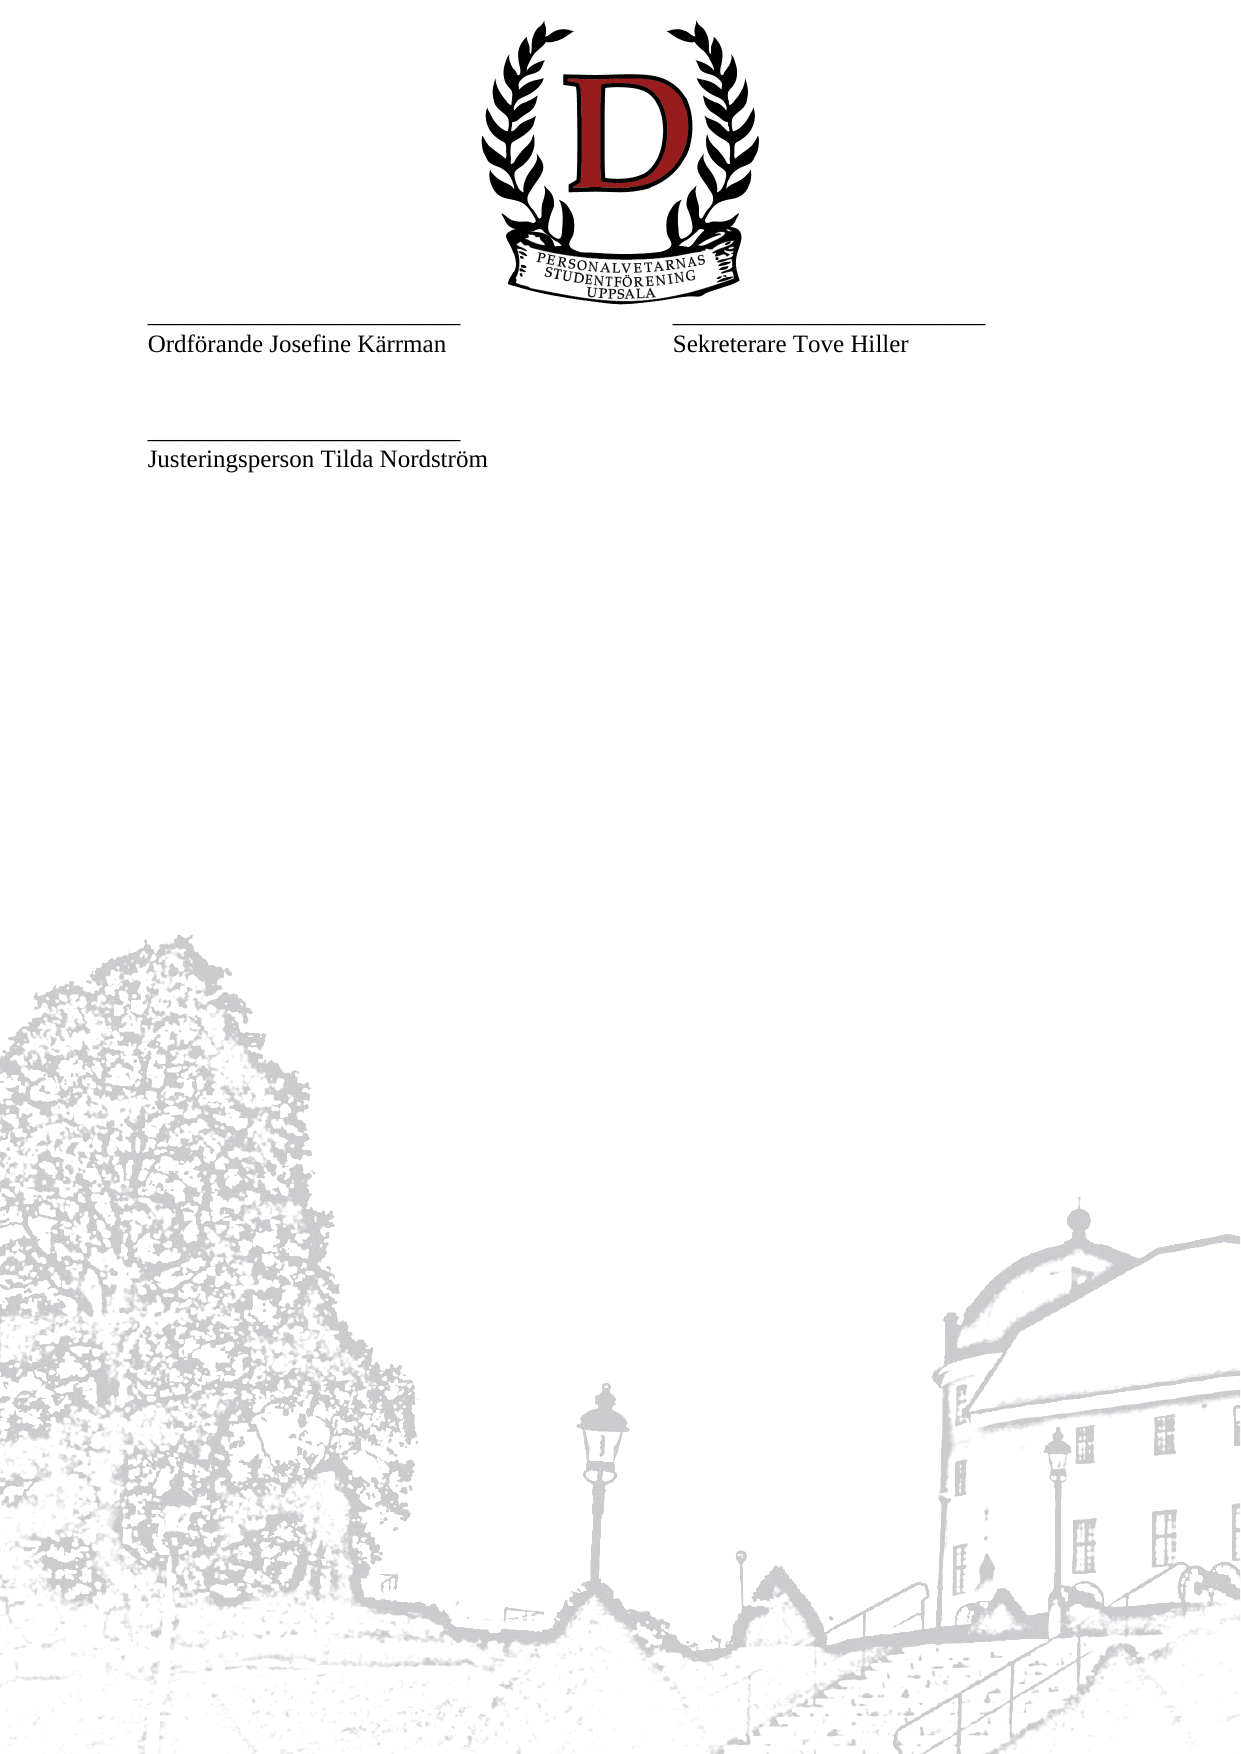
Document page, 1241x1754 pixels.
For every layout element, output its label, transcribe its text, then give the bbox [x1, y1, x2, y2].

picture [470, 15, 770, 295]
picture [0, 935, 1241, 1754]
text _________________________ _________________________ Ordförande Josefine Kärrman Sekreterare Tove Hiller [148, 295, 1093, 358]
text _________________________ [148, 416, 1093, 444]
text Justeringsperson Tilda Nordström [148, 444, 1093, 473]
